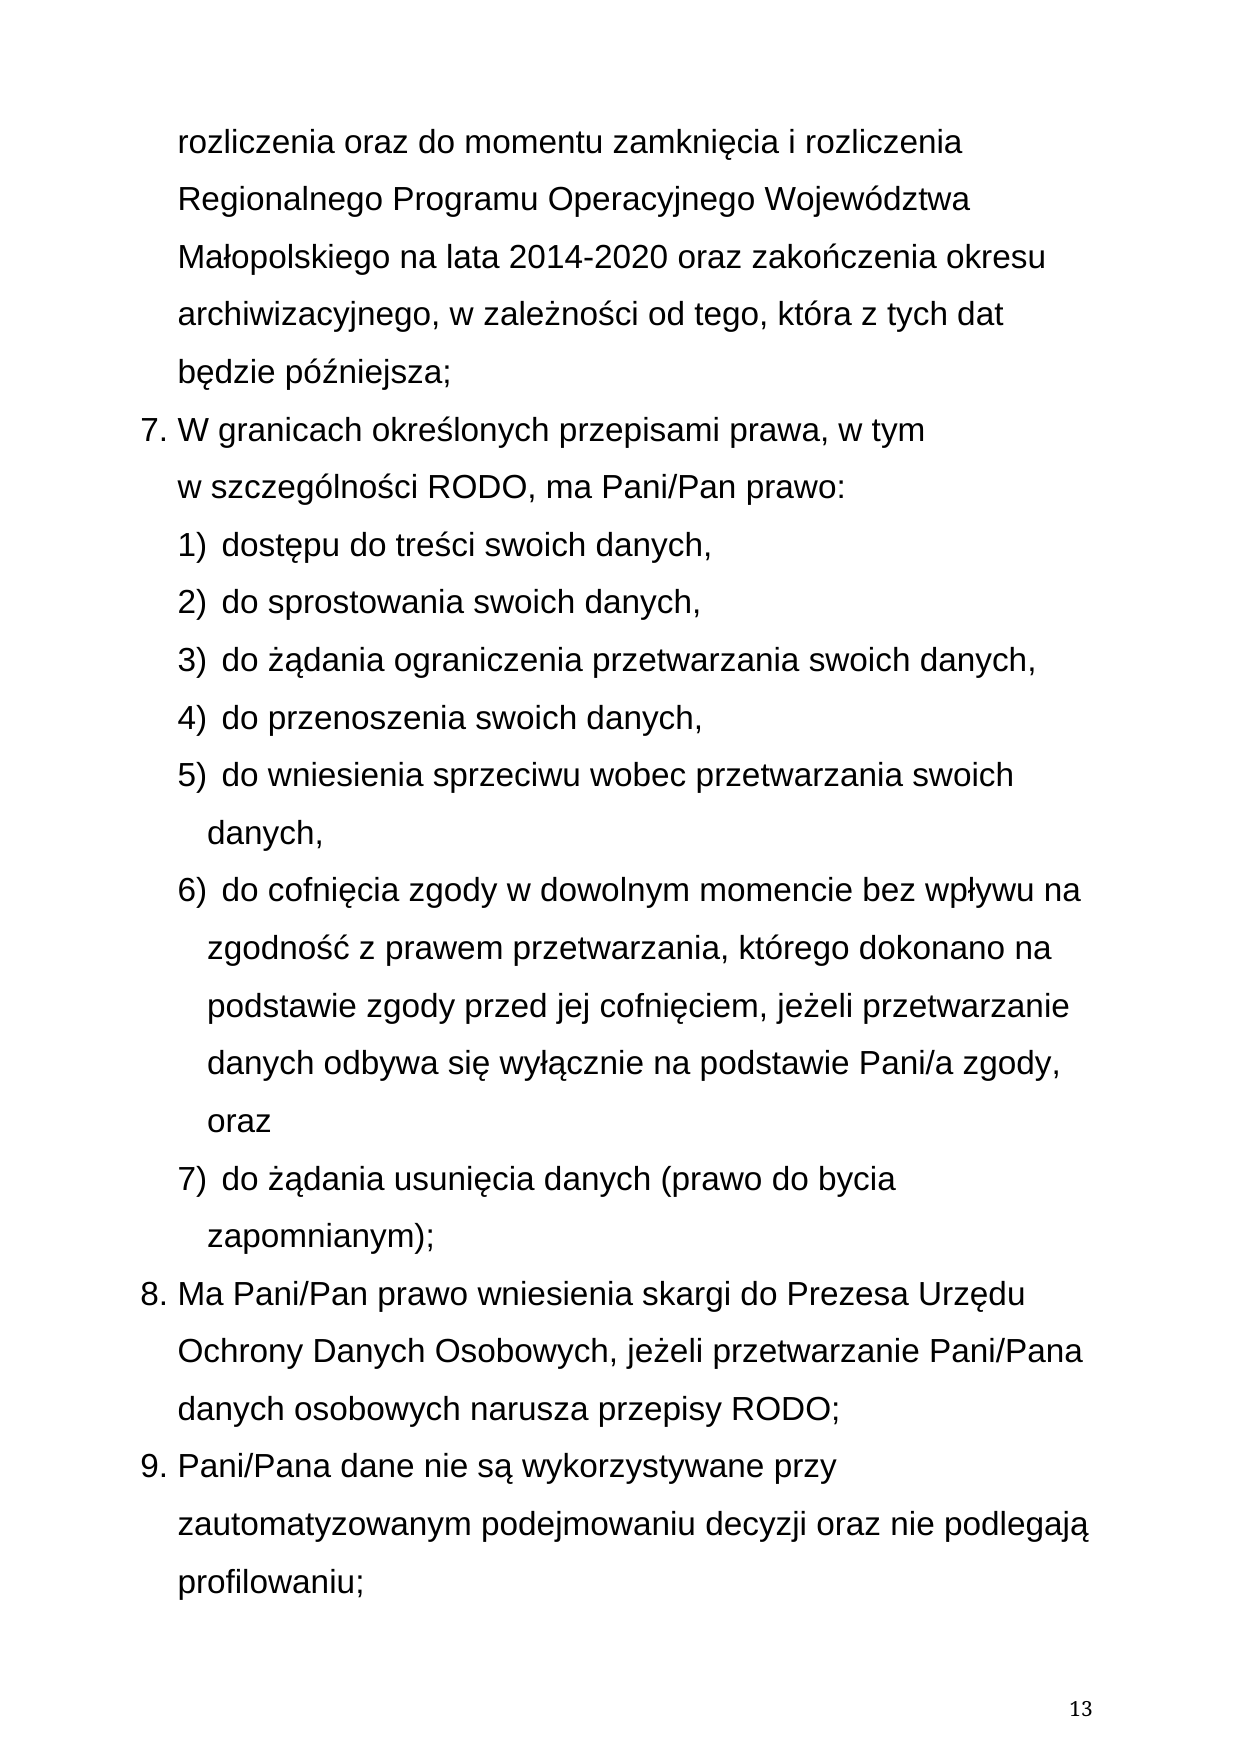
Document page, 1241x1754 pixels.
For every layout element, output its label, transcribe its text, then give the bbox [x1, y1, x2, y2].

list do cofnięcia zgody w dowolnym momencie bez wpływu na zgodność z prawem przetwarzania, którego dokonano na podstawie zgody przed jej cofnięciem, jeżeli przetwarzanie danych odbywa się wyłącznie na podstawie Pani/a zgody, oraz [177, 871, 1092, 1139]
list dostępu do treści swoich danych, [177, 525, 1092, 563]
list Pani/Pana dane nie są wykorzystywane przy zautomatyzowanym podejmowaniu decyzji oraz nie podlegają profilowaniu; [140, 1447, 1092, 1600]
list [140, 122, 1092, 391]
list Ma Pani/Pan prawo wniesienia skargi do Prezesa Urzędu Ochrony Danych Osobowych, jeżeli przetwarzanie Pani/Pana danych osobowych narusza przepisy RODO; [140, 1274, 1092, 1427]
list do żądania ograniczenia przetwarzania swoich danych, [177, 640, 1092, 678]
list do przenoszenia swoich danych, [177, 698, 1092, 736]
list do wniesienia sprzeciwu wobec przetwarzania swoich danych, [177, 755, 1092, 851]
list do żądania usunięcia danych (prawo do bycia zapomnianym); [177, 1158, 1092, 1254]
list do sprostowania swoich danych, [177, 582, 1092, 621]
list W granicach określonych przepisami prawa, w tym w szczególności RODO, ma Pani/Pan prawo: [140, 410, 1092, 506]
